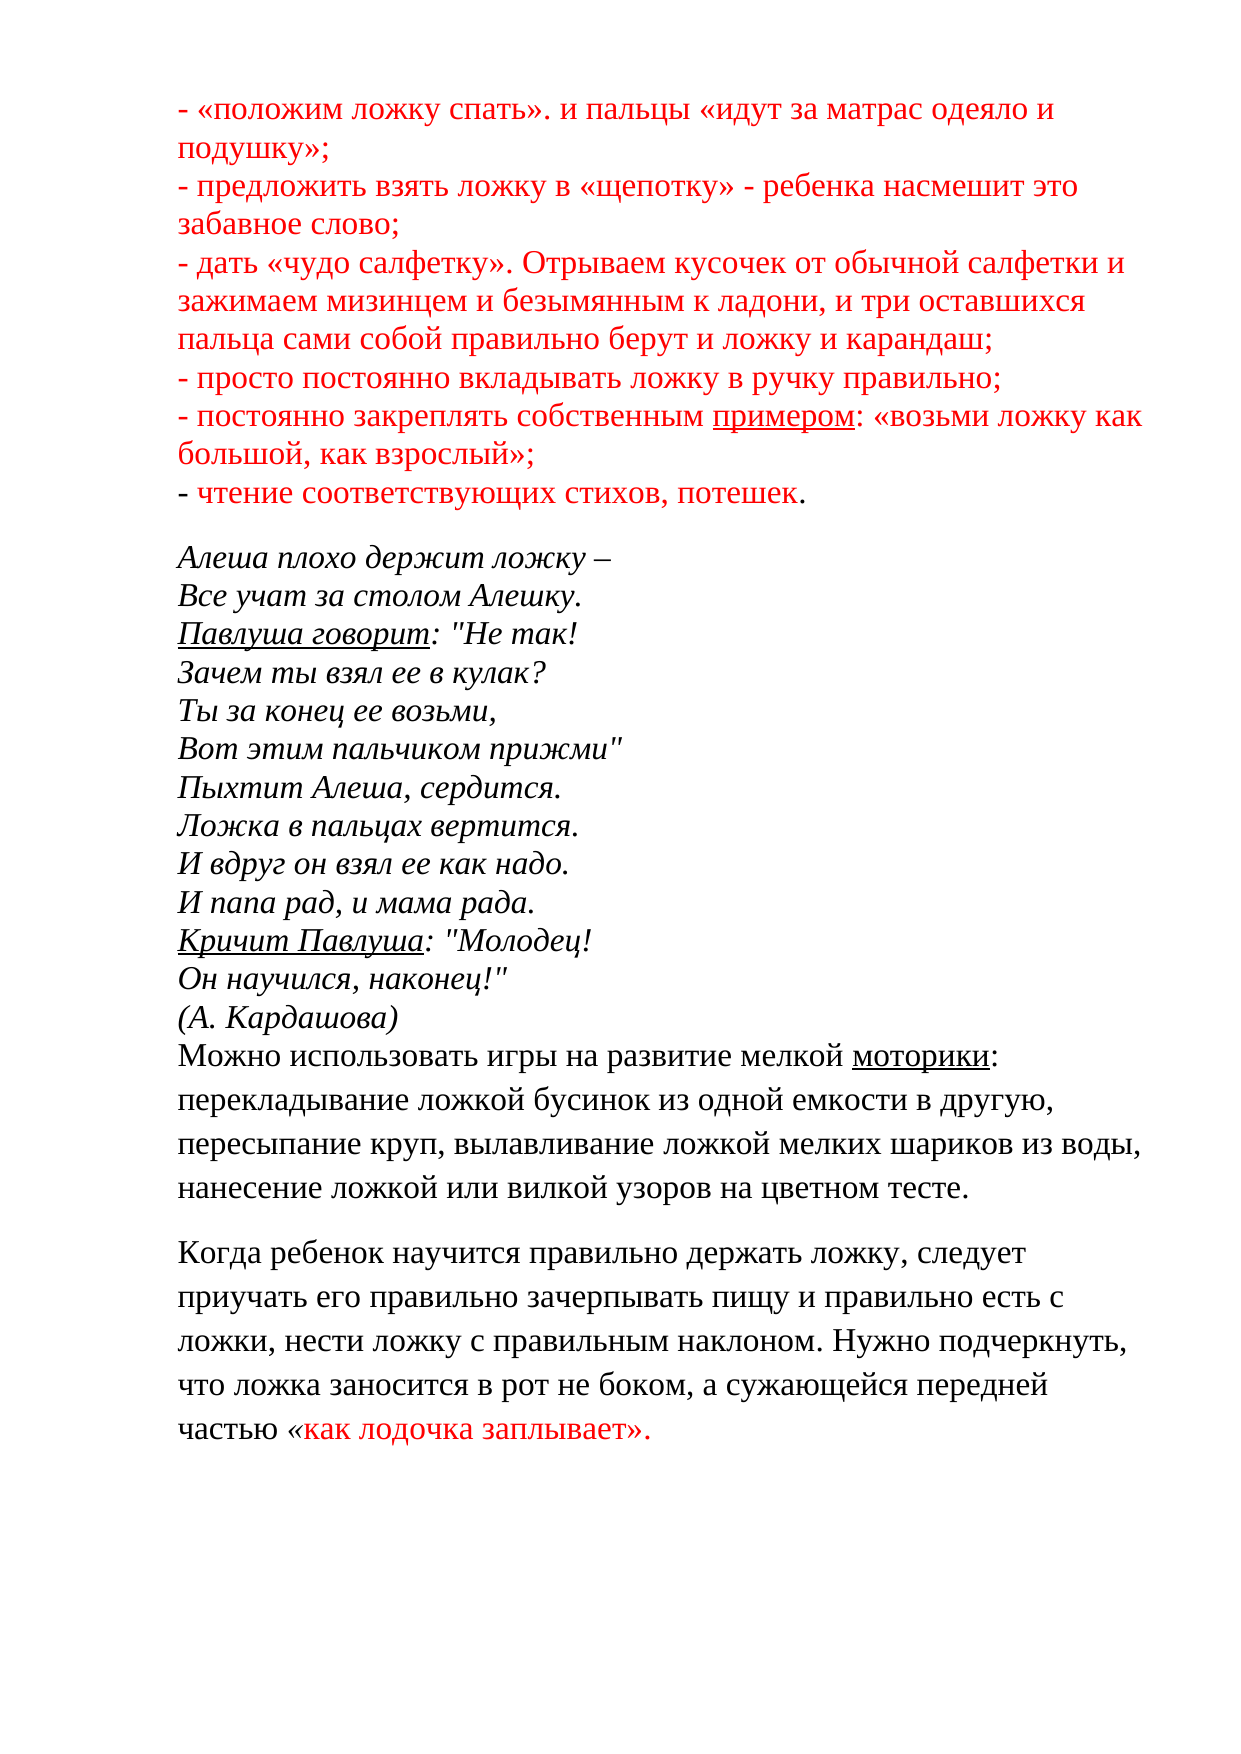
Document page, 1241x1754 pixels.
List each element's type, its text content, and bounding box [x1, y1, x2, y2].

text - предложить взять ложку в «щепотку» - ребенка насмешит это забавное слово; [177, 165, 1152, 242]
text И папа рад, и мама рада. [177, 882, 1152, 920]
text Алеша плохо держит ложку – [177, 537, 1152, 575]
text Кричит Павлуша: "Молодец! [177, 920, 1152, 958]
text Все учат за столом Алешку. [177, 575, 1152, 613]
text Когда ребенок научится правильно держать ложку, следует приучать его правильно зачерпывать пищу и правильно есть с ложки, нести ложку с правильным наклоном. Нужно подчеркнуть, что ложка заносится в рот не боком, а сужающейся передней частью «как лодочка заплывает». [177, 1232, 1152, 1447]
text Зачем ты взял ее в кулак? [177, 652, 1152, 690]
text Пыхтит Алеша, сердится. [177, 767, 1152, 805]
text Ты за конец ее возьми, [177, 690, 1152, 728]
text - дать «чудо салфетку». Отрываем кусочек от обычной салфетки и зажимаем мизинцем и безымянным к ладони, и три оставшихся пальца сами собой правильно берут и ложку и карандаш; [177, 242, 1152, 357]
text - чтение соответствующих стихов, потешек. [177, 472, 1152, 510]
text Вот этим пальчиком прижми" [177, 728, 1152, 767]
text Павлуша говорит: "Не так! [177, 613, 1152, 652]
text Он научился, наконец!" [177, 958, 1152, 997]
text - «положим ложку спать». и пальцы «идут за матрас одеяло и подушку»; [177, 89, 1152, 165]
text - просто постоянно вкладывать ложку в ручку правильно; [177, 357, 1152, 395]
text Можно использовать игры на развитие мелкой моторики: перекладывание ложкой бусинок из одной емкости в другую, пересыпание круп, вылавливание ложкой мелких шариков из воды, нанесение ложкой или вилкой узоров на цветном тесте. [177, 1035, 1152, 1206]
text Ложка в пальцах вертится. [177, 805, 1152, 843]
text (А. Кардашова) [177, 997, 1152, 1035]
text - постоянно закреплять собственным примером: «возьми ложку как большой, как взрослый»; [177, 395, 1152, 472]
text И вдруг он взял ее как надо. [177, 843, 1152, 882]
